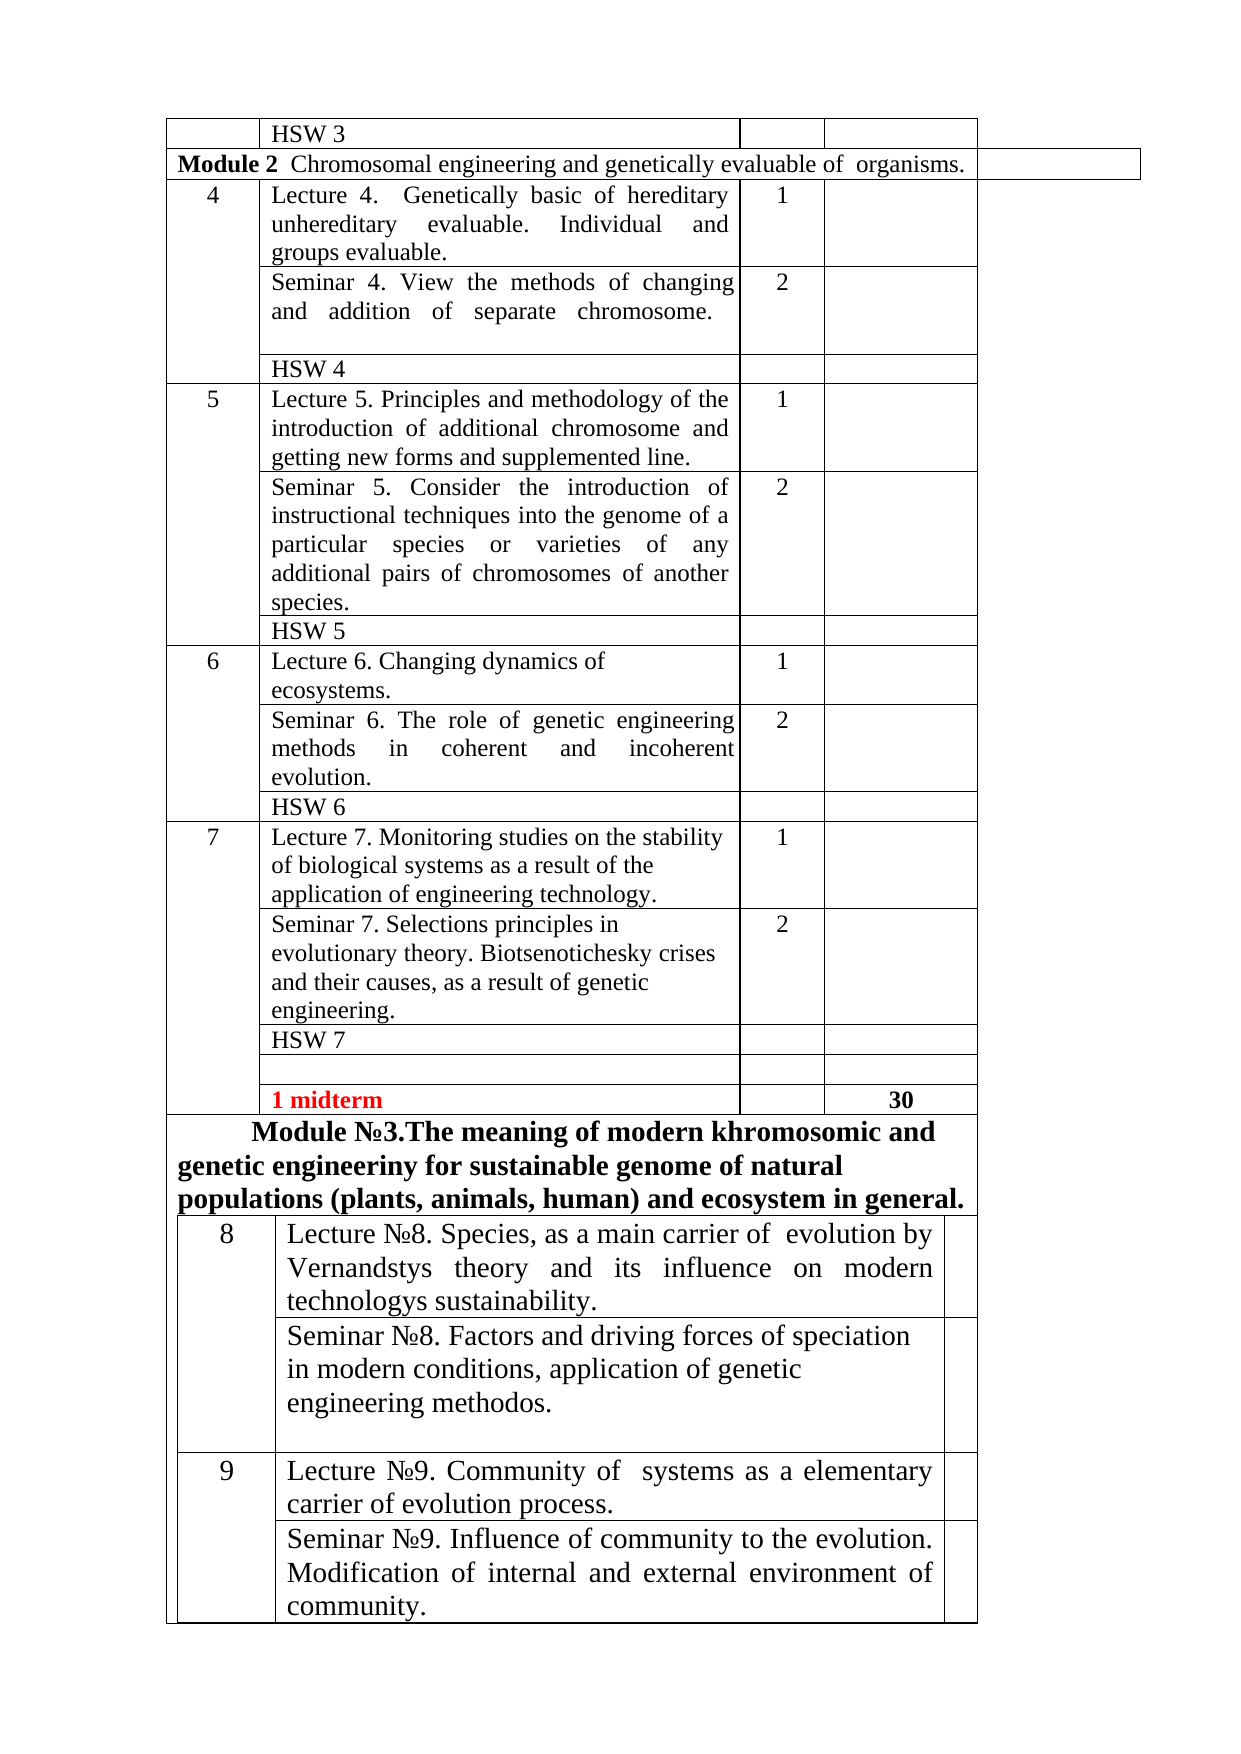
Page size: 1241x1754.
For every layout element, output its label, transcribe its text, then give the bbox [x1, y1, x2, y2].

table_cell [825, 472, 977, 615]
table_cell [825, 180, 977, 266]
table_cell [978, 149, 1140, 179]
table_cell 6 [167, 646, 259, 821]
table_cell HSW 3 [260, 119, 739, 148]
table_cell 1 [741, 822, 824, 908]
table_cell 1 [741, 180, 824, 266]
table_cell [825, 119, 977, 148]
table_cell 1 [741, 384, 824, 471]
table_cell 2 [741, 472, 824, 615]
table_cell [825, 909, 977, 1024]
table_cell [741, 355, 824, 383]
table_cell [741, 616, 824, 645]
table_cell Module 2 Chromosomal engineering and genetically evaluable of organisms. [167, 149, 977, 179]
table_cell 5 [167, 384, 259, 645]
table_cell [825, 616, 977, 645]
table_cell 30 [825, 1085, 977, 1113]
table_cell 1 [741, 646, 824, 704]
table_cell 2 [741, 909, 824, 1024]
table_cell [825, 1025, 977, 1054]
table_cell HSW 5 [260, 616, 739, 645]
table_cell 1 midterm [260, 1085, 739, 1113]
table_cell [741, 1055, 824, 1084]
table_cell 2 [741, 705, 824, 791]
table_cell Seminar 4. View the methods of changing and addition of separate chromosome. [260, 267, 739, 353]
table_cell [825, 822, 977, 908]
table_cell [825, 267, 977, 353]
table_cell Lecture 4. Genetically basic of hereditary unhereditary evaluable. Individual and groups evaluable. [260, 180, 739, 266]
table_cell [825, 646, 977, 704]
table_cell [260, 1055, 739, 1084]
table_cell [825, 705, 977, 791]
table_cell [741, 1025, 824, 1054]
table_cell [741, 119, 824, 148]
table_cell [825, 355, 977, 383]
table_cell Lecture 7. Monitoring studies on the stability of biological systems as a result of the application of engineering technology. [260, 822, 739, 908]
table_cell HSW 6 [260, 792, 739, 821]
table_cell Lecture 5. Principles and methodology of the introduction of additional chromosome and getting new forms and supplemented line. [260, 384, 739, 471]
table_cell Seminar 5. Consider the introduction of instructional techniques into the genome of a particular species or varieties of any additional pairs of chromosomes of another species. [260, 472, 739, 615]
table_cell 2 [741, 267, 824, 353]
table_cell [825, 792, 977, 821]
table_cell [741, 1085, 824, 1113]
table_cell [825, 1055, 977, 1084]
table_cell HSW 7 [260, 1025, 739, 1054]
table_cell Lecture 6. Changing dynamics of ecosystems. [260, 646, 739, 704]
table_cell [741, 792, 824, 821]
table_cell 7 [167, 822, 259, 1113]
table_cell Seminar 6. The role of genetic engineering methods in coherent and incoherent evolution. [260, 705, 739, 791]
table_cell HSW 4 [260, 355, 739, 383]
table_cell 4 [167, 180, 259, 383]
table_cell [167, 1115, 977, 1623]
table_cell Seminar 7. Selections principles in evolutionary theory. Biotsenotichesky crises and their causes, as a result of genetic engineering. [260, 909, 739, 1024]
table_cell [825, 384, 977, 471]
